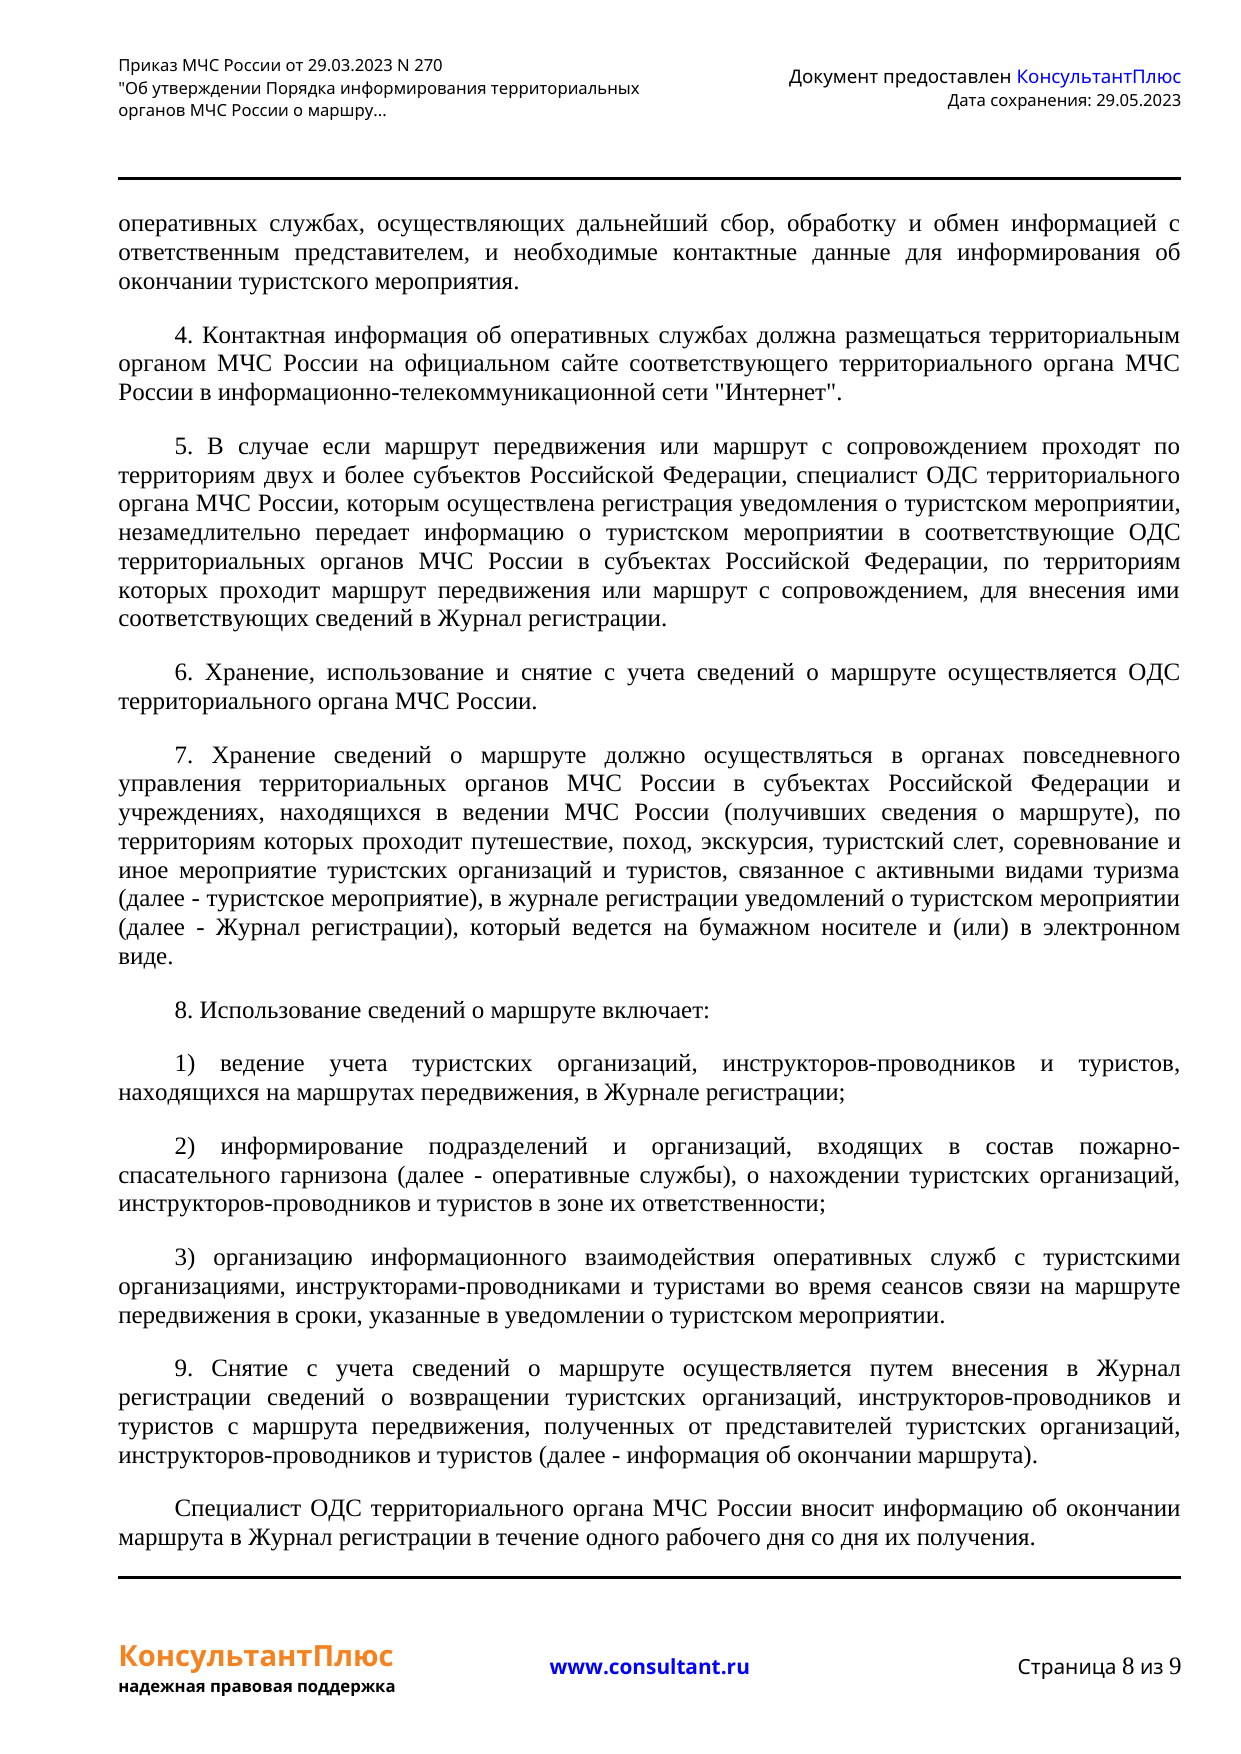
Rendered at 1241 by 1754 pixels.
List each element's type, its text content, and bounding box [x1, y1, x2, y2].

text 2) информирование подразделений и организаций, входящих в состав пожарно-спасательного гарнизона (далее - оперативные службы), о нахождении туристских организаций, инструкторов-проводников и туристов в зоне их ответственности; [118, 1131, 1181, 1217]
text 5. В случае если маршрут передвижения или маршрут с сопровождением проходят по территориям двух и более субъектов Российской Федерации, специалист ОДС территориального органа МЧС России, которым осуществлена регистрация уведомления о туристском мероприятии, незамедлительно передает информацию о туристском мероприятии в соответствующие ОДС территориальных органов МЧС России в субъектах Российской Федерации, по территориям которых проходит маршрут передвижения или маршрут с сопровождением, для внесения ими соответствующих сведений в Журнал регистрации. [118, 431, 1181, 632]
text 9. Снятие с учета сведений о маршруте осуществляется путем внесения в Журнал регистрации сведений о возвращении туристских организаций, инструкторов-проводников и туристов с маршрута передвижения, полученных от представителей туристских организаций, инструкторов-проводников и туристов (далее - информация об окончании маршрута). [118, 1353, 1181, 1468]
text Специалист ОДС территориального органа МЧС России вносит информацию об окончании маршрута в Журнал регистрации в течение одного рабочего дня со дня их получения. [118, 1493, 1181, 1551]
text 3) организацию информационного взаимодействия оперативных служб с туристскими организациями, инструкторами-проводниками и туристами во время сеансов связи на маршруте передвижения в сроки, указанные в уведомлении о туристском мероприятии. [118, 1242, 1181, 1328]
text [118, 208, 1181, 295]
text 7. Хранение сведений о маршруте должно осуществляться в органах повседневного управления территориальных органов МЧС России в субъектах Российской Федерации и учреждениях, находящихся в ведении МЧС России (получивших сведения о маршруте), по территориям которых проходит путешествие, поход, экскурсия, туристский слет, соревнование и иное мероприятие туристских организаций и туристов, связанное с активными видами туризма (далее - туристское мероприятие), в журнале регистрации уведомлений о туристском мероприятии (далее - Журнал регистрации), который ведется на бумажном носителе и (или) в электронном виде. [118, 740, 1181, 970]
text 1) ведение учета туристских организаций, инструкторов-проводников и туристов, находящихся на маршрутах передвижения, в Журнале регистрации; [118, 1048, 1181, 1106]
text 4. Контактная информация об оперативных службах должна размещаться территориальным органом МЧС России на официальном сайте соответствующего территориального органа МЧС России в информационно-телекоммуникационной сети "Интернет". [118, 320, 1181, 406]
text 8. Использование сведений о маршруте включает: [118, 995, 1181, 1023]
text 6. Хранение, использование и снятие с учета сведений о маршруте осуществляется ОДС территориального органа МЧС России. [118, 657, 1181, 715]
